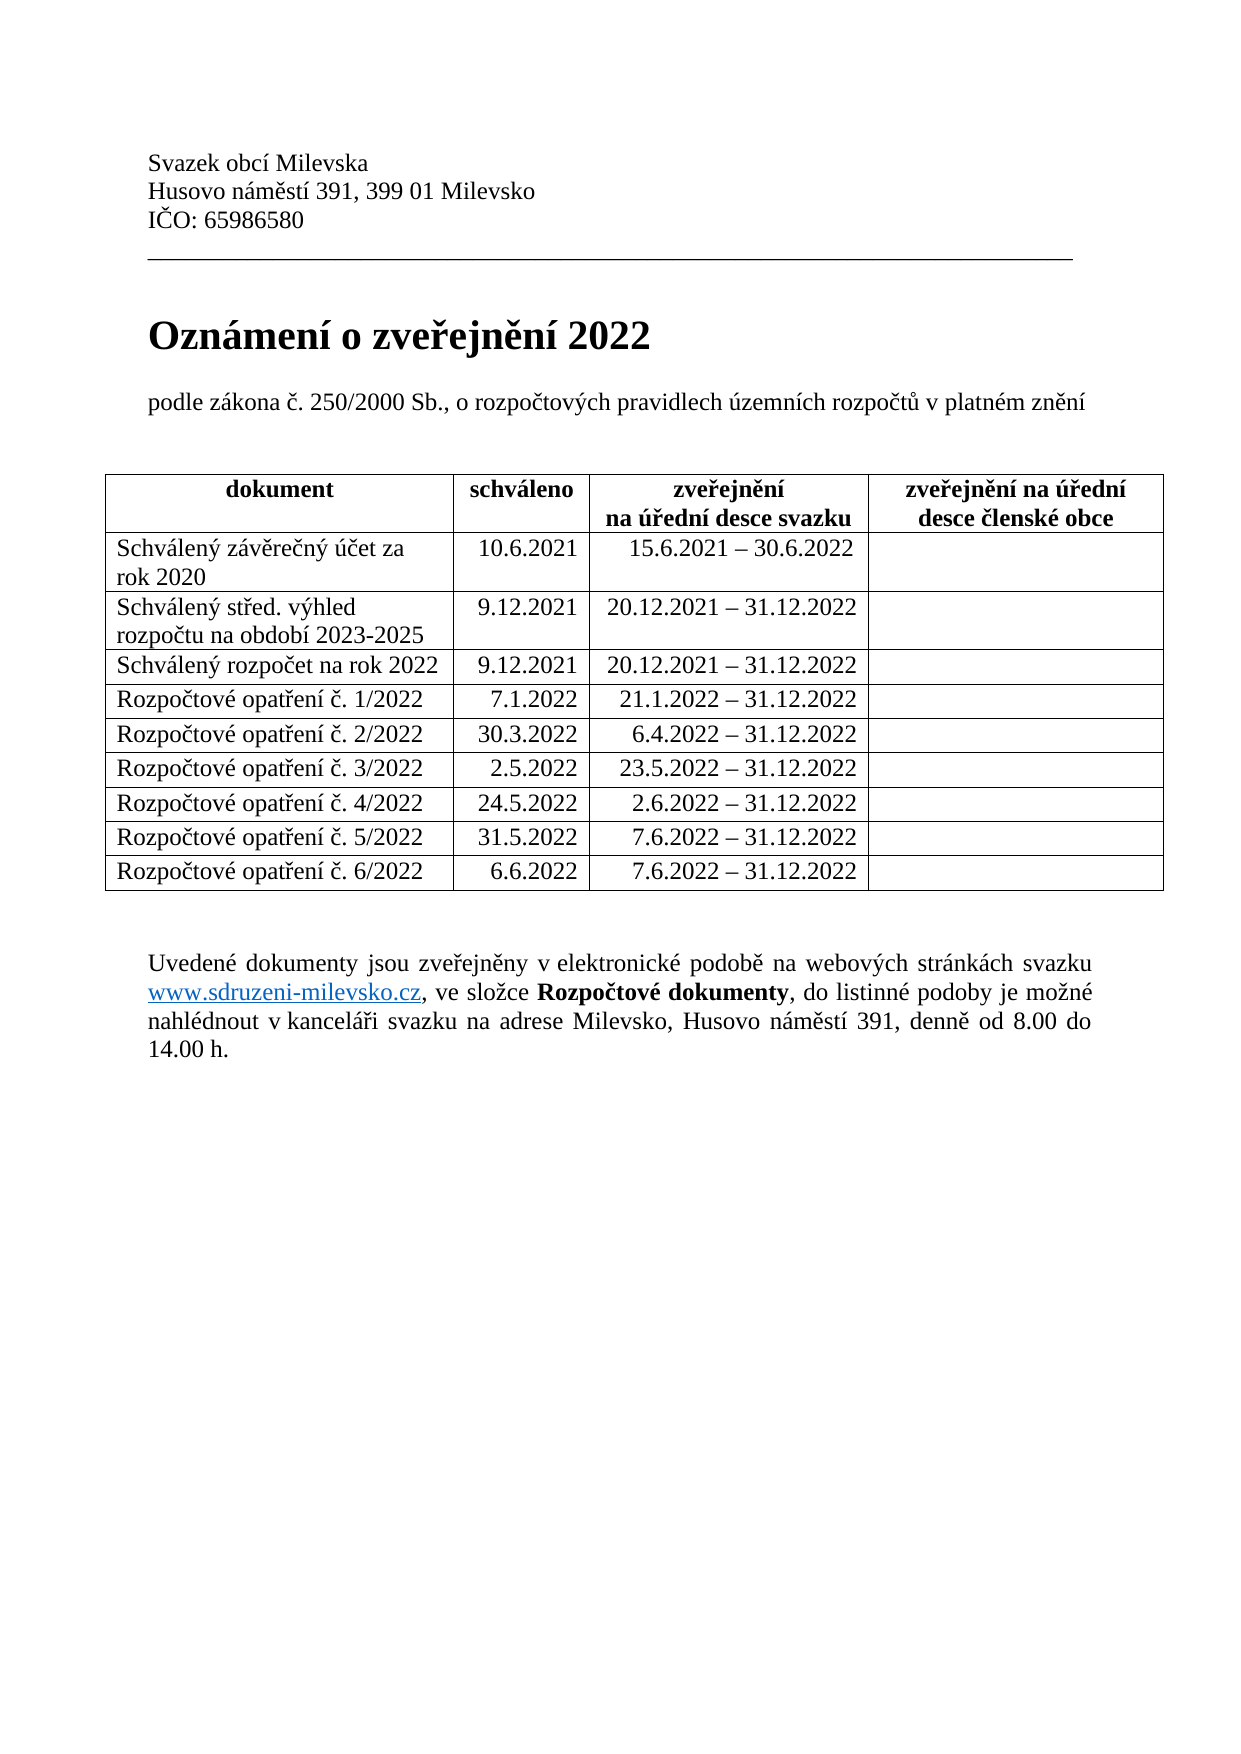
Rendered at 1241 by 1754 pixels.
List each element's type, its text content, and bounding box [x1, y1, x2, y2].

table_cell 2.6.2022 – 31.12.2022 [590, 788, 868, 821]
table_cell Rozpočtové opatření č. 5/2022 [106, 822, 453, 855]
table_header dokument [106, 475, 453, 532]
table_cell 23.5.2022 – 31.12.2022 [590, 753, 868, 787]
table_cell Schválený střed. výhled rozpočtu na období 2023-2025 [106, 592, 453, 649]
table_cell [869, 533, 1163, 591]
table_cell Schválený závěrečný účet za rok 2020 [106, 533, 453, 591]
text Oznámení o zveřejnění 2022 [148, 311, 1093, 358]
table_cell 6.6.2022 [454, 856, 589, 890]
table_cell [869, 650, 1163, 683]
table_cell [869, 719, 1163, 752]
table_cell Rozpočtové opatření č. 1/2022 [106, 685, 453, 718]
table_cell Rozpočtové opatření č. 3/2022 [106, 753, 453, 787]
table_cell [869, 685, 1163, 718]
table_cell [869, 788, 1163, 821]
table_cell 20.12.2021 – 31.12.2022 [590, 650, 868, 683]
text IČO: 65986580 [148, 205, 1093, 234]
table_cell 31.5.2022 [454, 822, 589, 855]
table_cell 20.12.2021 – 31.12.2022 [590, 592, 868, 649]
table_cell 9.12.2021 [454, 650, 589, 683]
table_cell 7.6.2022 – 31.12.2022 [590, 822, 868, 855]
table_cell [869, 856, 1163, 890]
text Svazek obcí Milevska [148, 148, 1093, 176]
table_cell [869, 592, 1163, 649]
table_cell Rozpočtové opatření č. 6/2022 [106, 856, 453, 890]
table_cell 30.3.2022 [454, 719, 589, 752]
table_cell 7.1.2022 [454, 685, 589, 718]
table_cell 21.1.2022 – 31.12.2022 [590, 685, 868, 718]
text podle zákona č. 250/2000 Sb., o rozpočtových pravidlech územních rozpočtů v platném znění [148, 387, 1093, 416]
table_cell Schválený rozpočet na rok 2022 [106, 650, 453, 683]
text __________________________________________________________________________ [148, 234, 1093, 263]
table_cell 24.5.2022 [454, 788, 589, 821]
table_header zveřejnění na úřední desce členské obce [869, 475, 1163, 532]
table_header zveřejnění na úřední desce svazku [590, 475, 868, 532]
table_cell 10.6.2021 [454, 533, 589, 591]
table_cell 15.6.2021 – 30.6.2022 [590, 533, 868, 591]
table_cell [869, 822, 1163, 855]
table_header schváleno [454, 475, 589, 532]
text Husovo náměstí 391, 399 01 Milevsko [148, 176, 1093, 205]
text Uvedené dokumenty jsou zveřejněny v elektronické podobě na webových stránkách svazku www.sdruzeni-milevsko.cz, ve složce Rozpočtové dokumenty, do listinné podoby je možné nahlédnout v kanceláři svazku na adrese Milevsko, Husovo náměstí 391, denně od 8.00 do 14.00 h. [148, 948, 1093, 1063]
table_cell 6.4.2022 – 31.12.2022 [590, 719, 868, 752]
table_cell 2.5.2022 [454, 753, 589, 787]
table_cell 7.6.2022 – 31.12.2022 [590, 856, 868, 890]
table_cell [869, 753, 1163, 787]
table_cell 9.12.2021 [454, 592, 589, 649]
table_cell Rozpočtové opatření č. 2/2022 [106, 719, 453, 752]
table_cell Rozpočtové opatření č. 4/2022 [106, 788, 453, 821]
